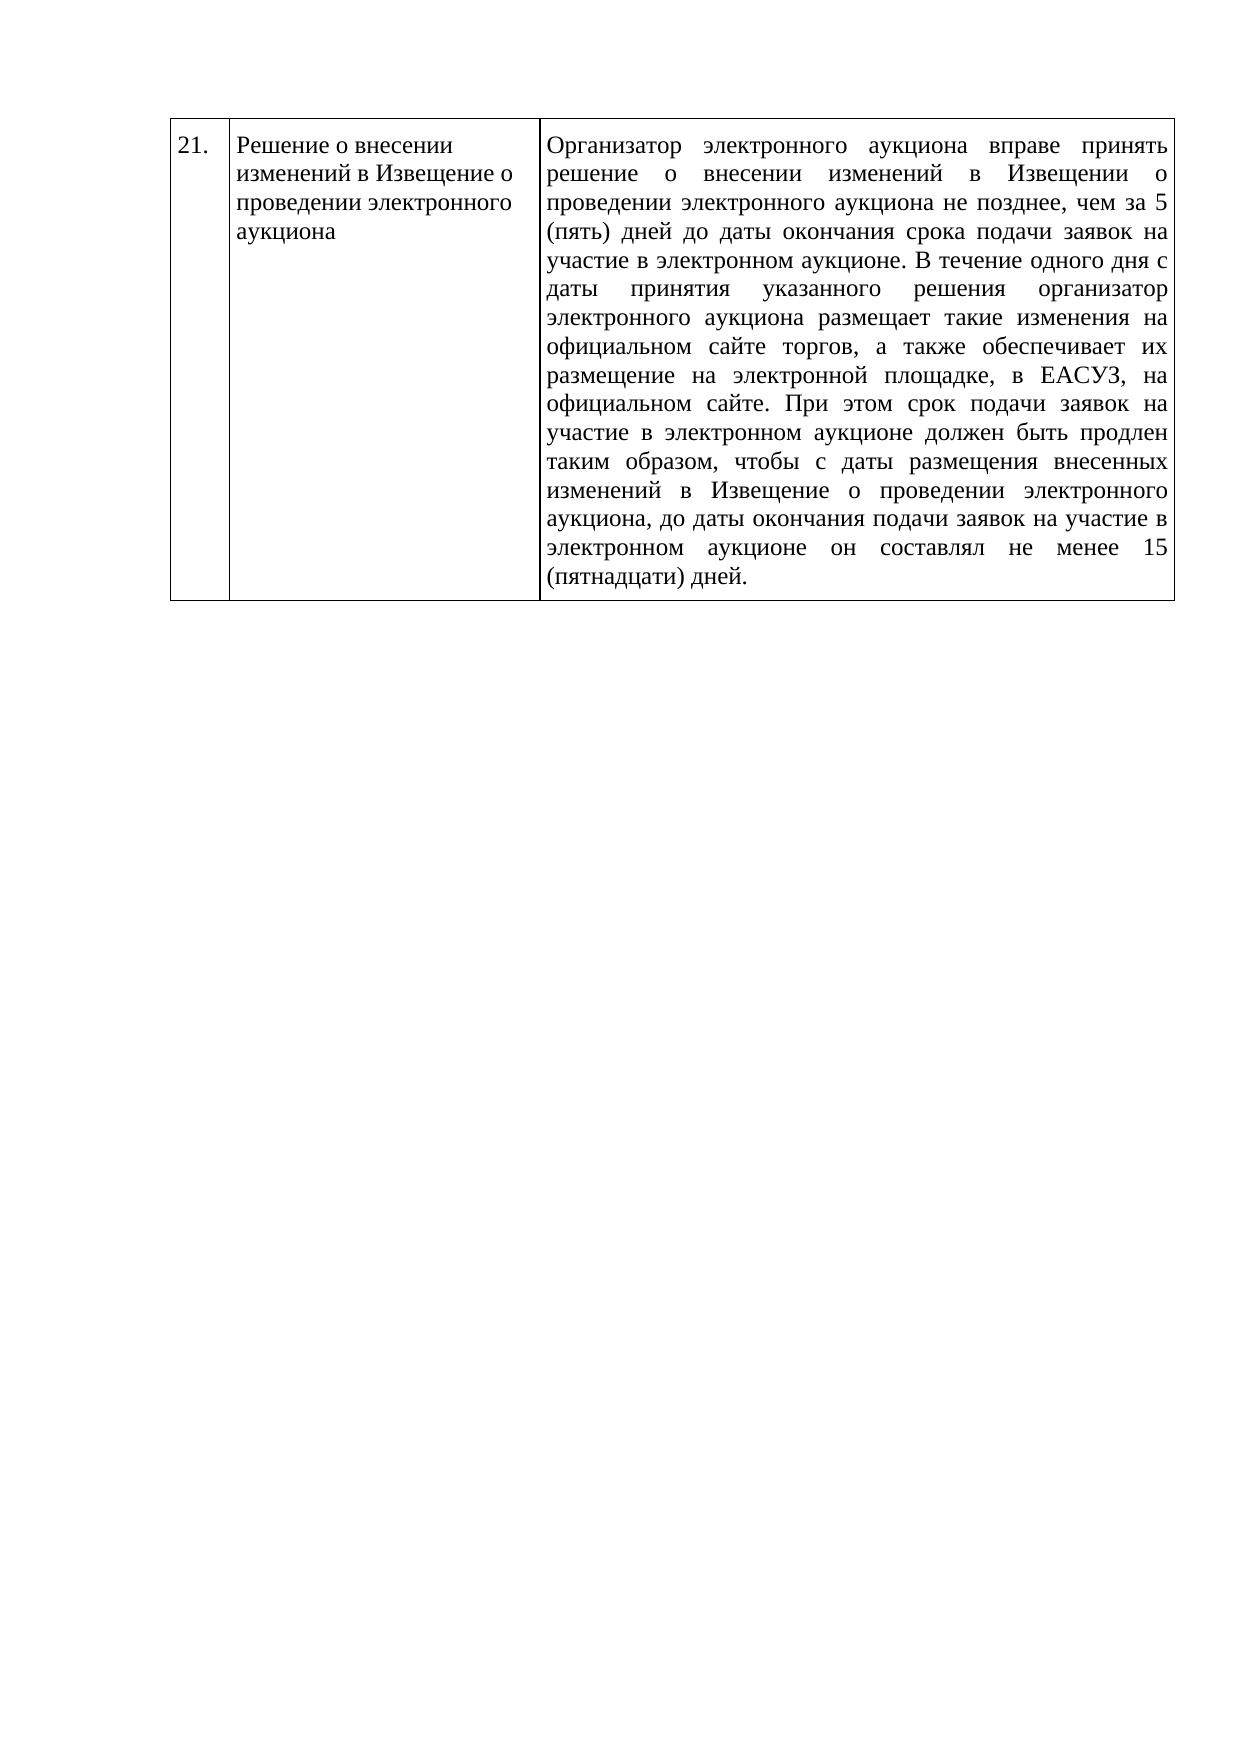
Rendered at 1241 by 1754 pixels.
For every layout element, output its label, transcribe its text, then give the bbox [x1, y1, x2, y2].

table_cell Организатор электронного аукциона вправе принять решение о внесении изменений в Извещении о проведении электронного аукциона не позднее, чем за 5 (пять) дней до даты окончания срока подачи заявок на участие в электронном аукционе. В течение одного дня с даты принятия указанного решения организатор электронного аукциона размещает такие изменения на официальном сайте торгов, а также обеспечивает их размещение на электронной площадке, в ЕАСУЗ, на официальном сайте. При этом срок подачи заявок на участие в электронном аукционе должен быть продлен таким образом, чтобы с даты размещения внесенных изменений в Извещение о проведении электронного аукциона, до даты окончания подачи заявок на участие в электронном аукционе он составлял не менее 15 (пятнадцати) дней. [541, 119, 1174, 600]
table_cell 21. [171, 119, 229, 600]
table_cell Решение о внесении изменений в Извещение о проведении электронного аукциона [230, 119, 539, 600]
